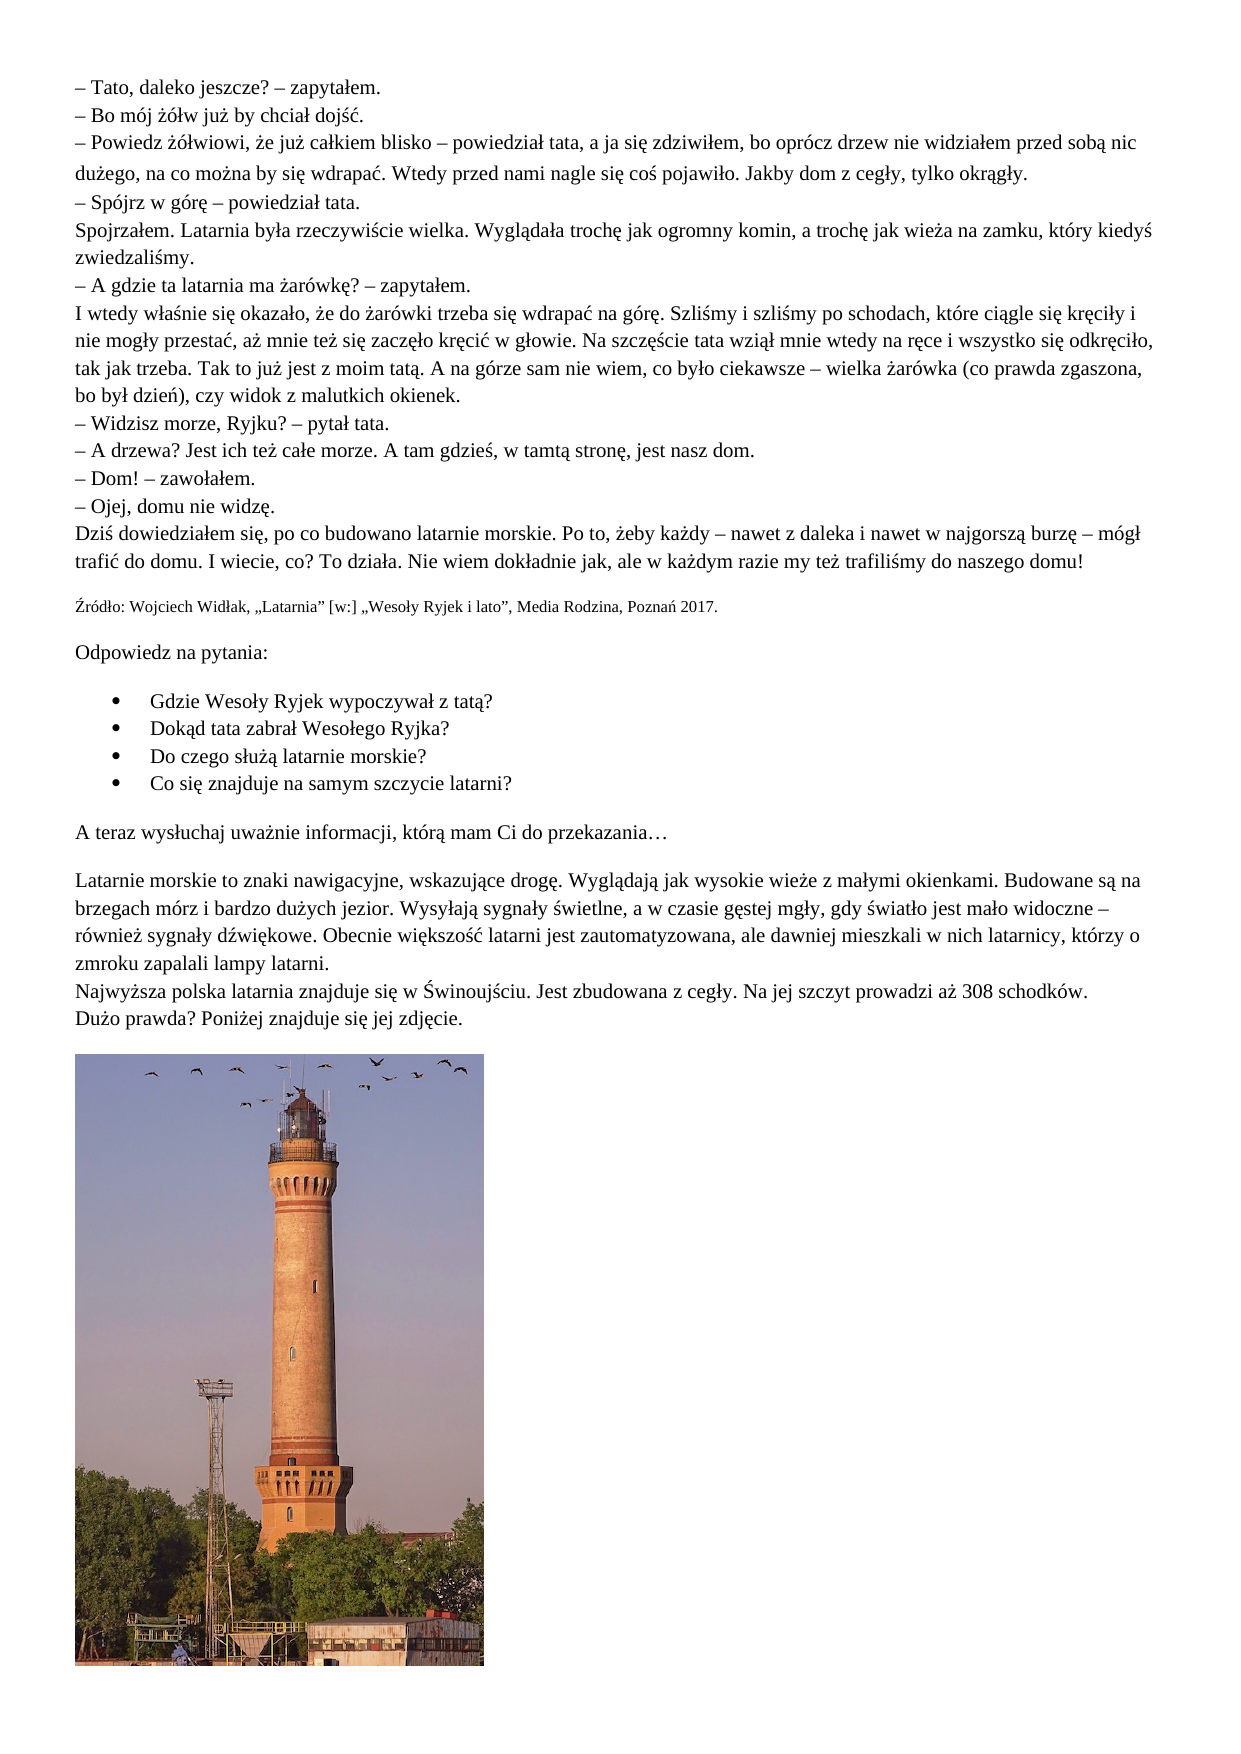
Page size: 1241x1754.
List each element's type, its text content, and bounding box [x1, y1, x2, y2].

list Gdzie Wesoły Ryjek wypoczywał z tatą? [112, 688, 1165, 713]
list Co się znajduje na samym szczycie latarni? [112, 771, 1165, 795]
text Źródło: Wojciech Widłak, „Latarnia” [w:] „Wesoły Ryjek i lato”, Media Rodzina, Poznań 2017. [75, 597, 1165, 616]
text Odpowiedz na pytania: [75, 640, 1165, 664]
text A teraz wysłuchaj uważnie informacji, którą mam Ci do przekazania… [75, 820, 1165, 844]
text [75, 75, 1165, 573]
picture [75, 1054, 484, 1666]
list Do czego służą latarnie morskie? [112, 744, 1165, 768]
list Dokąd tata zabrał Wesołego Ryjka? [112, 716, 1165, 740]
text Latarnie morskie to znaki nawigacyjne, wskazujące drogę. Wyglądają jak wysokie wieże z małymi okienkami. Budowane są na brzegach mórz i bardzo dużych jezior. Wysyłają sygnały świetlne, a w czasie gęstej mgły, gdy światło jest mało widoczne – również sygnały dźwiękowe. Obecnie większość latarni jest zautomatyzowana, ale dawniej mieszkali w nich latarnicy, którzy o zmroku zapalali lampy latarni. Najwyższa polska latarnia znajduje się w Świnoujściu. Jest zbudowana z cegły. Na jej szczyt prowadzi aż 308 schodków. Dużo prawda? Poniżej znajduje się jej zdjęcie. [75, 868, 1165, 1030]
